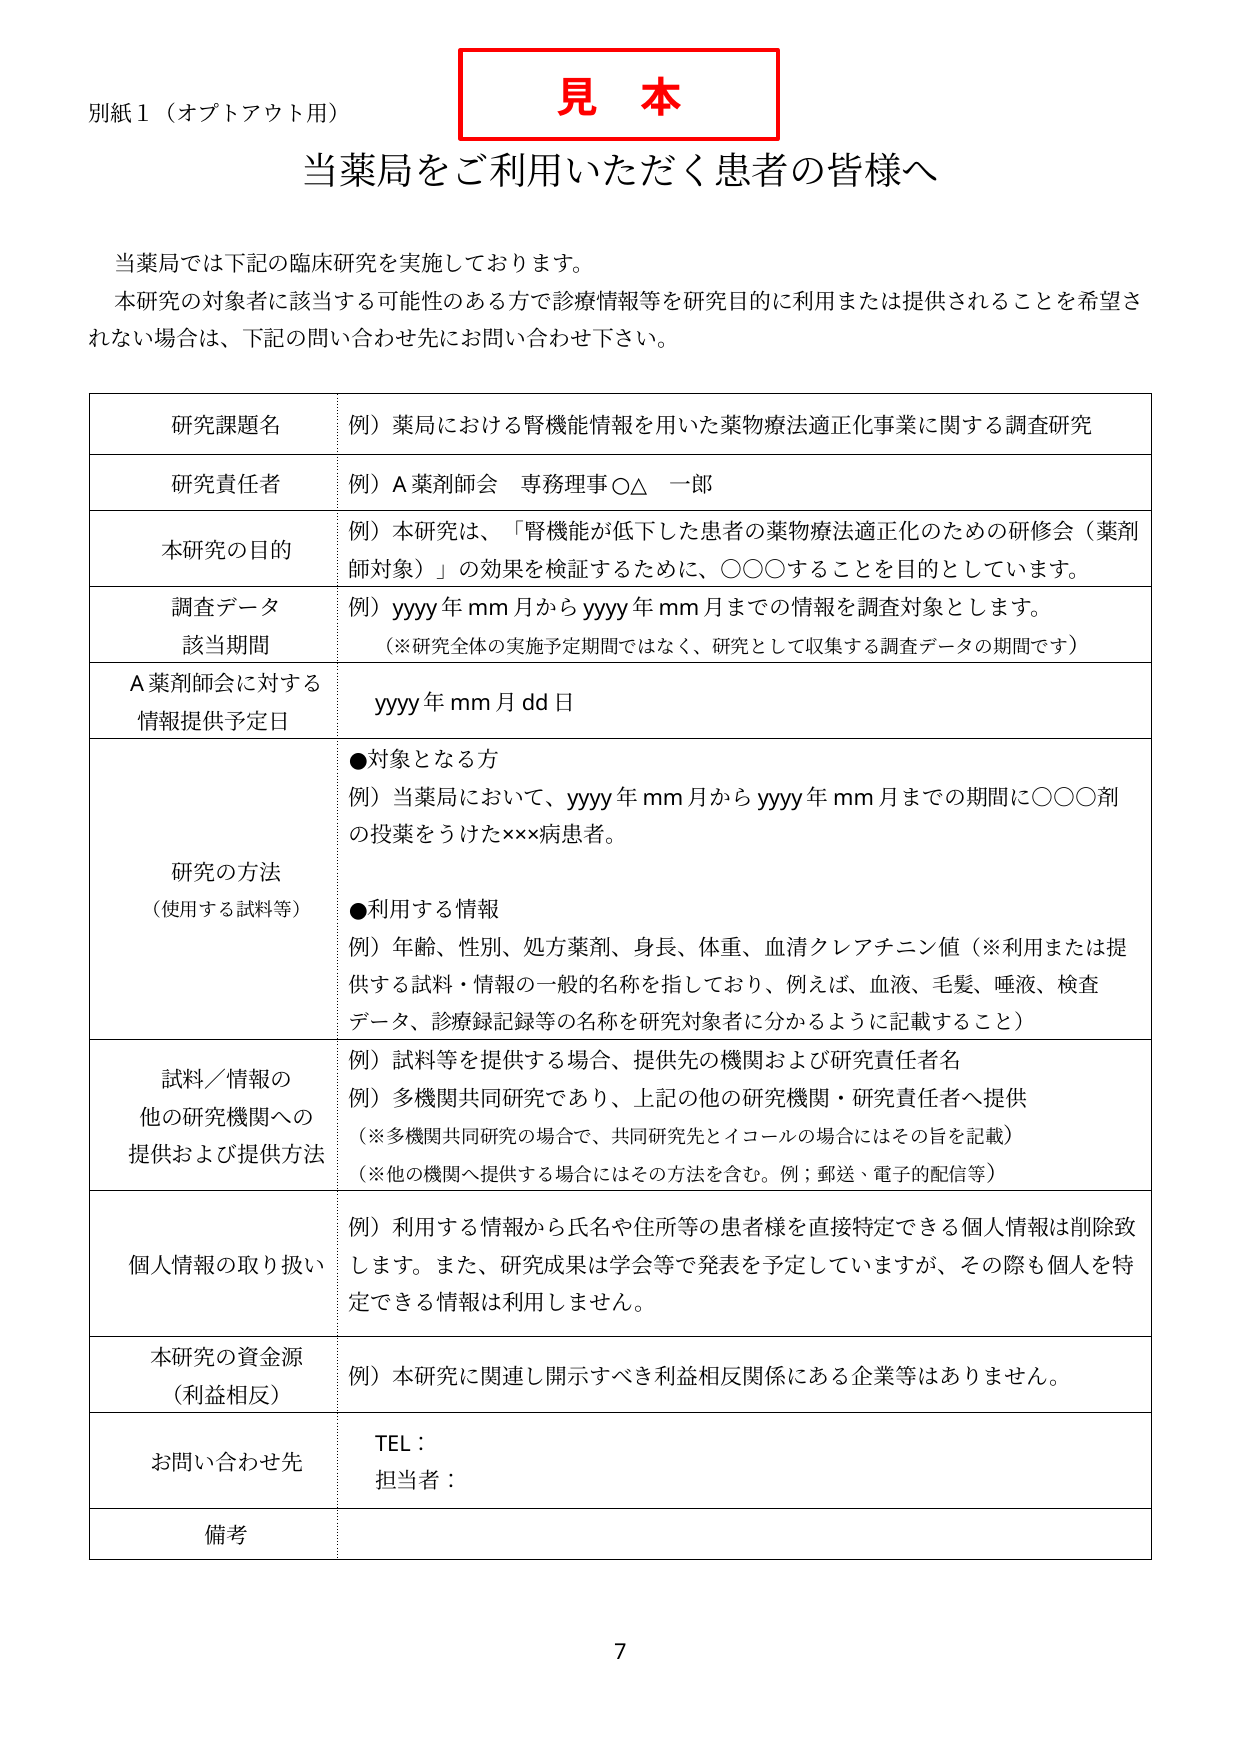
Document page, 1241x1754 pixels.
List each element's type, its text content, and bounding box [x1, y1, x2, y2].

table_cell 個人情報の取り扱い [90, 1191, 337, 1336]
table_cell 例）利用する情報から氏名や住所等の患者様を直接特定できる個人情報は削除致します。また、研究成果は学会等で発表を予定していますが、その際も個人を特定できる情報は利用しません。 [338, 1191, 1151, 1336]
text 当薬局では下記の臨床研究を実施しております。 [89, 243, 1152, 281]
table_cell ●対象となる方 例）当薬局において、yyyy年mm月からyyyy年mm月までの期間に○○○剤の投薬をうけた×××病患者。 ●利用する情報 例）年齢、性別、処方薬剤、身長、体重、血清クレアチニン値（※利用または提供する試料・情報の一般的名称を指しており、例えば、血液、毛髪、唾液、検査データ、診療録記録等の名称を研究対象者に分かるように記載すること） [338, 739, 1151, 1039]
table_cell A薬剤師会に対する情報提供予定日 [90, 663, 337, 738]
table_cell 調査データ 該当期間 [90, 587, 337, 662]
text 本研究の対象者に該当する可能性のある方で診療情報等を研究目的に利用または提供されることを希望されない場合は、下記の問い合わせ先にお問い合わせ下さい。 [89, 281, 1152, 356]
table_cell 研究責任者 [90, 455, 337, 510]
table_cell [338, 1509, 1151, 1558]
table_cell 備考 [90, 1509, 337, 1558]
table_cell 本研究の資金源 （利益相反） [90, 1337, 337, 1412]
table_cell 例）A薬剤師会 専務理事 ○△ 一郎 [338, 455, 1151, 510]
table_header 研究課題名 [90, 394, 337, 454]
table_cell 本研究の目的 [90, 511, 337, 586]
table_cell TEL： 担当者： [338, 1413, 1151, 1508]
table_cell 例）本研究は、「腎機能が低下した患者の薬物療法適正化のための研修会（薬剤師対象）」の効果を検証するために、○○○することを目的としています。 [338, 511, 1151, 586]
table_cell yyyy年mm月dd日 [338, 663, 1151, 738]
table_cell 研究の方法 （使用する試料等） [90, 739, 337, 1039]
table_cell 例）本研究に関連し開示すべき利益相反関係にある企業等はありません。 [338, 1337, 1151, 1412]
table_cell 例）yyyy年mm月からyyyy年mm月までの情報を調査対象とします。 （※研究全体の実施予定期間ではなく、研究として収集する調査データの期間です） [338, 587, 1151, 662]
table_cell 例）試料等を提供する場合、提供先の機関および研究責任者名 例）多機関共同研究であり、上記の他の研究機関・研究責任者へ提供 （※多機関共同研究の場合で、共同研究先とイコールの場合にはその旨を記載） （※他の機関へ提供する場合にはその方法を含む。例；郵送、電子的配信等） [338, 1040, 1151, 1190]
table_header 例）薬局における腎機能情報を用いた薬物療法適正化事業に関する調査研究 [338, 394, 1151, 454]
table_cell 試料／情報の 他の研究機関への 提供および提供方法 [90, 1040, 337, 1190]
text 当薬局をご利用いただく患者の皆様へ [89, 131, 1152, 206]
table_cell お問い合わせ先 [90, 1413, 337, 1508]
